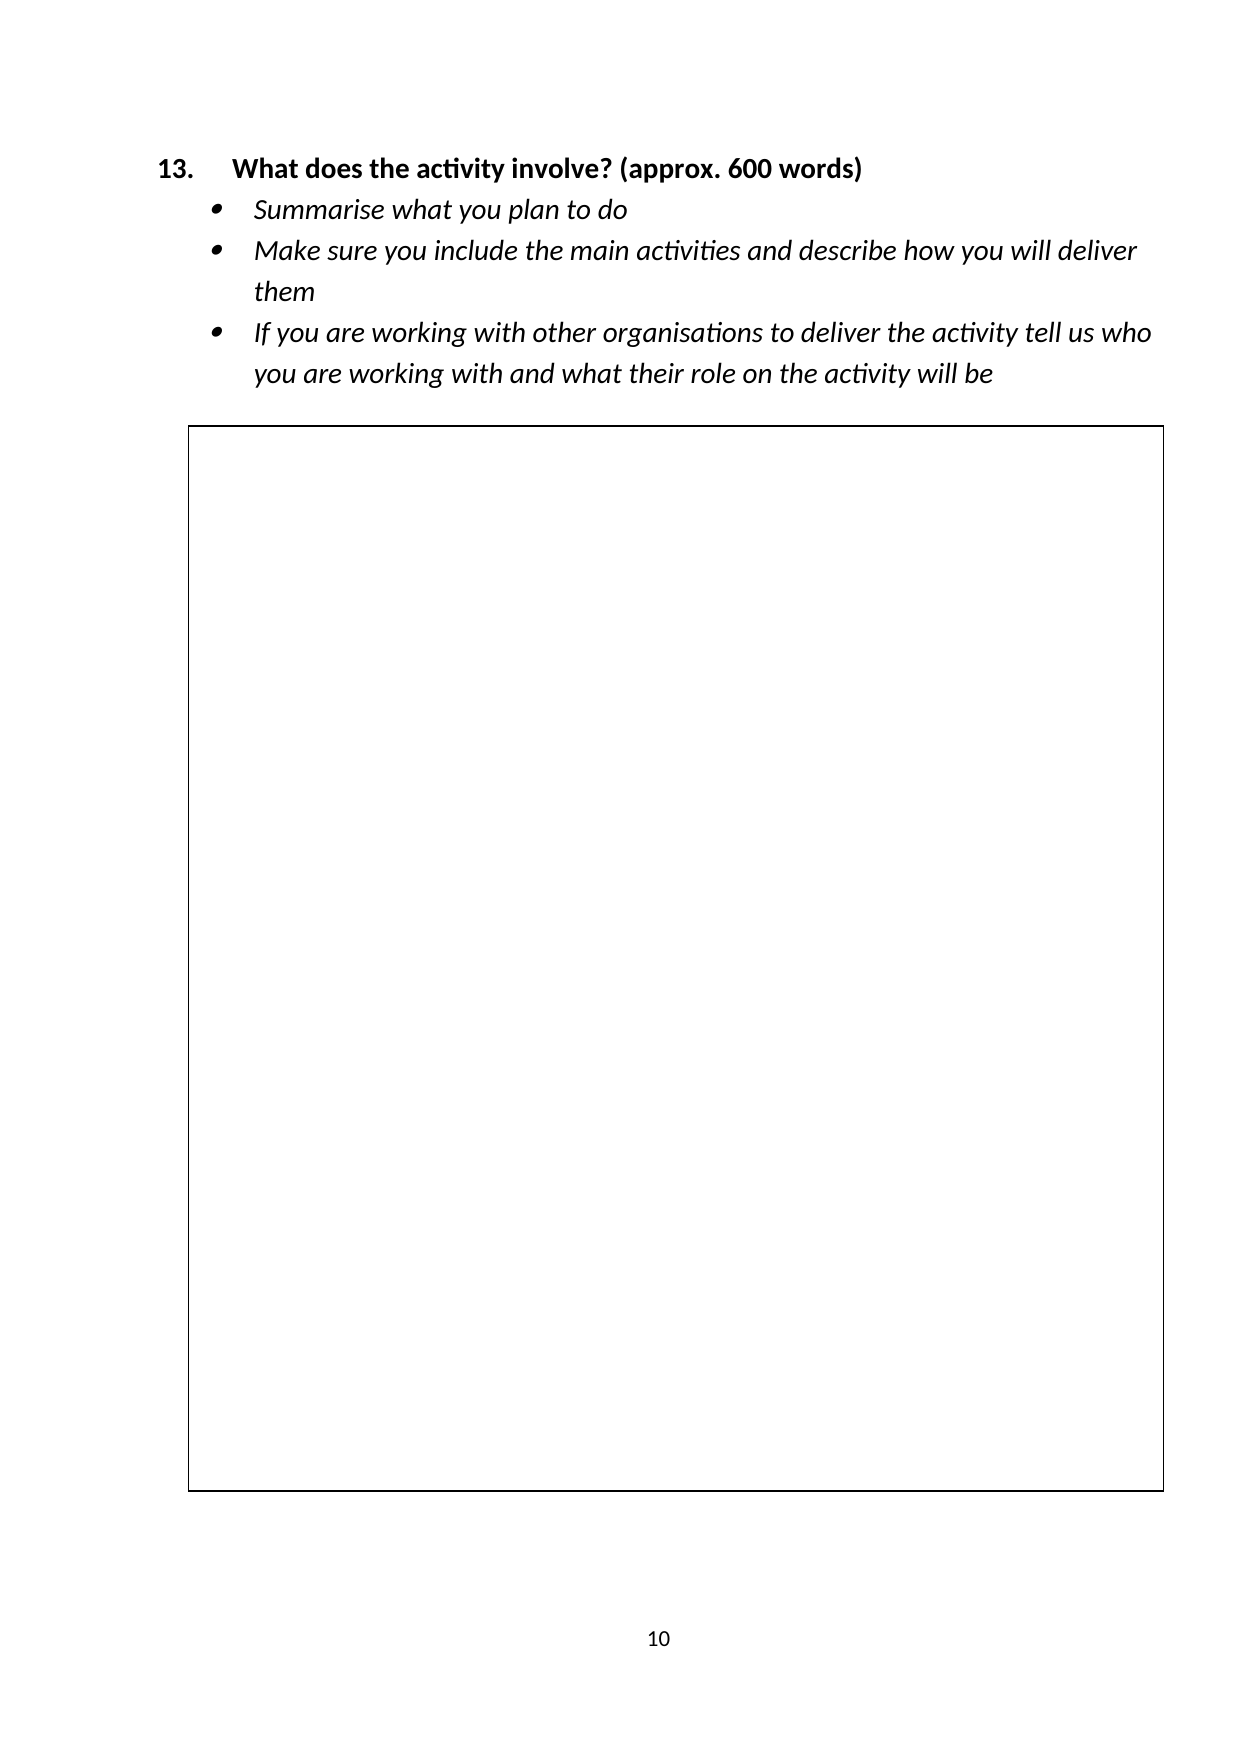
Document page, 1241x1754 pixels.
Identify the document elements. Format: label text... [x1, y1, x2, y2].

list What does the activity involve? (approx. 600 words) [157, 150, 1167, 186]
list If you are working with other organisations to deliver the activity tell us who you are working with and what their role on the activity will be [209, 314, 1167, 390]
list Summarise what you plan to do [209, 191, 1167, 227]
list Make sure you include the main activities and describe how you will deliver them [209, 232, 1167, 308]
